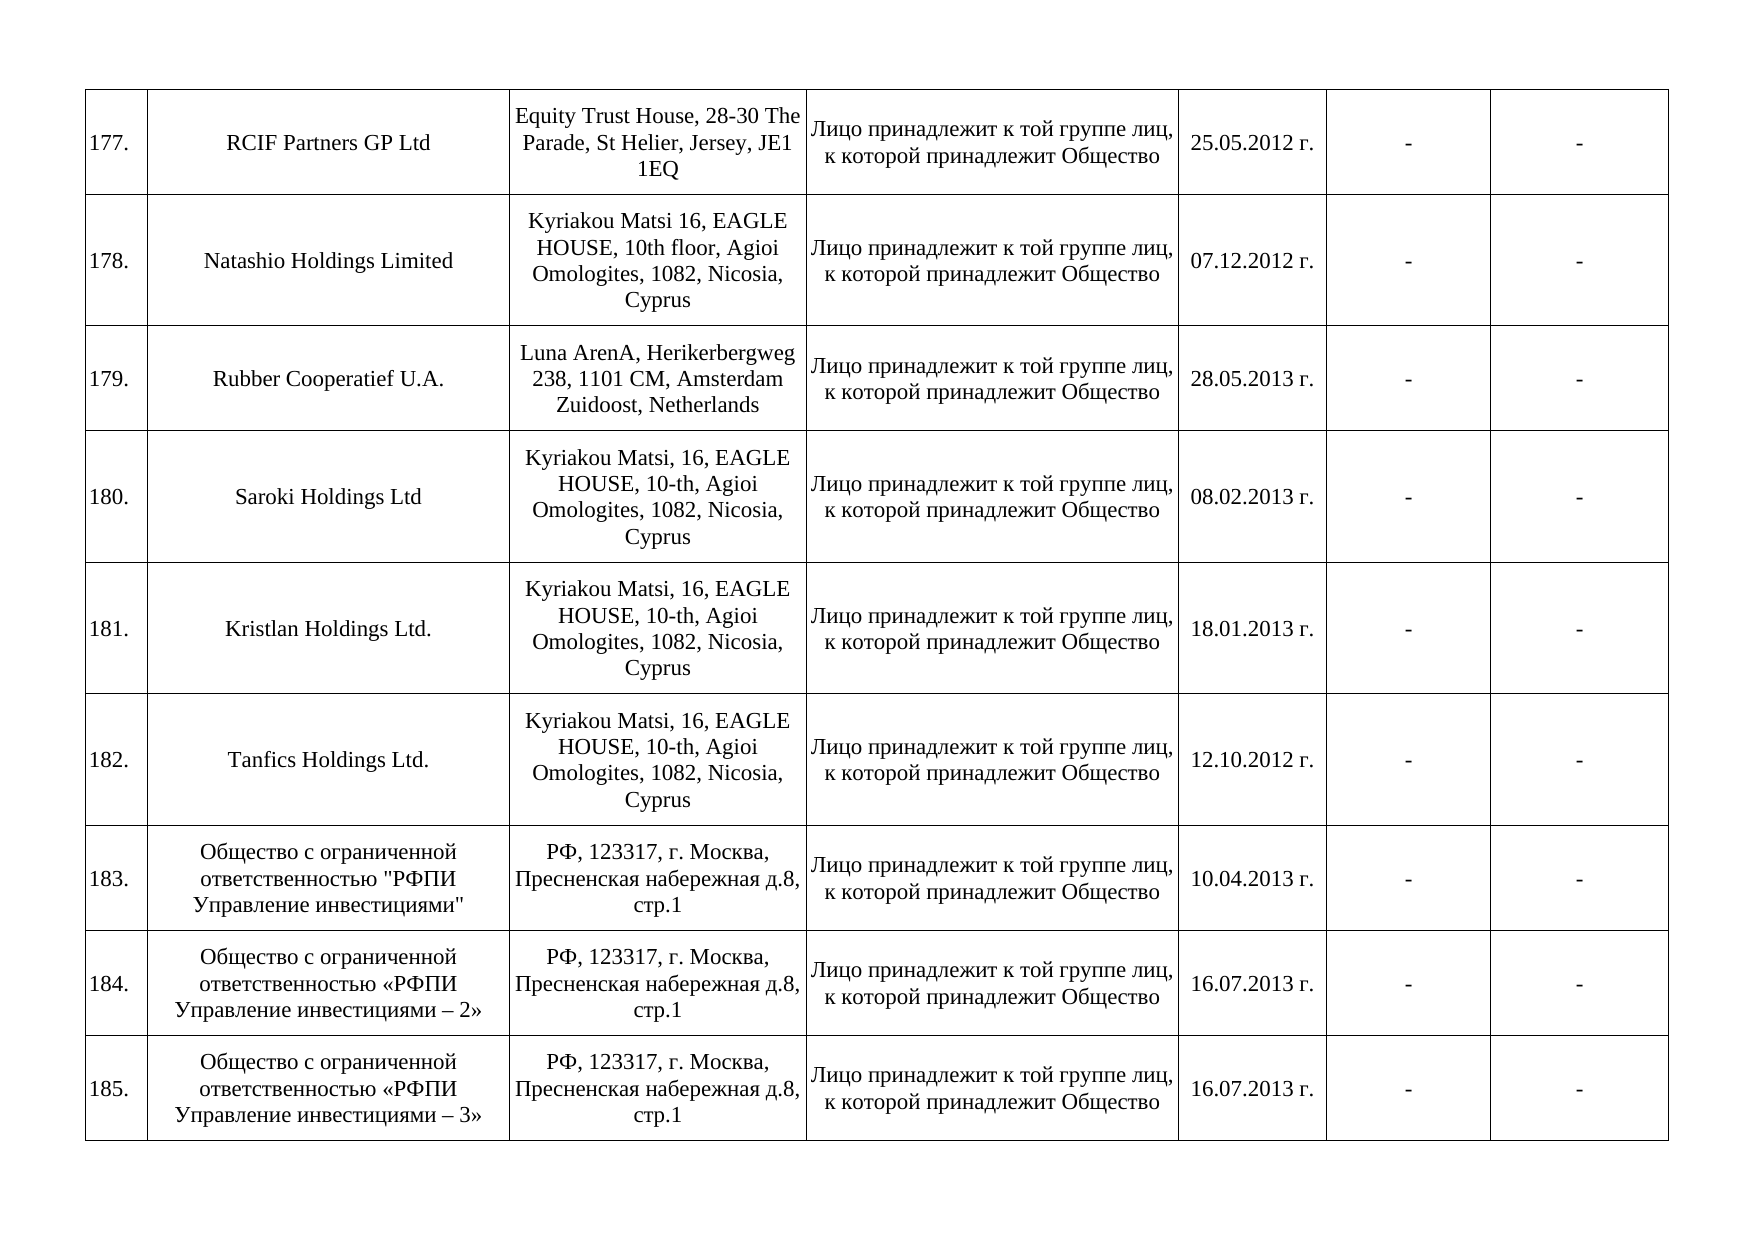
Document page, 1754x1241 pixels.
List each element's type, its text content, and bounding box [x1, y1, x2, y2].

table_cell [86, 563, 147, 693]
table_cell Equity Trust House, 28-30 The Parade, St Helier, Jersey, JE1 1EQ [510, 90, 806, 194]
table_cell Kyriakou Matsi, 16, EAGLE HOUSE, 10-th, Agioi Omologites, 1082, Nicosia, Cyprus [510, 431, 806, 562]
table_cell Kristlan Holdings Ltd. [148, 563, 509, 693]
table_cell - [1491, 931, 1668, 1035]
table_cell 18.01.2013 г. [1179, 563, 1326, 693]
table_cell [86, 1036, 147, 1140]
table_cell Общество с ограниченной ответственностью «РФПИ Управление инвестициями – 3» [148, 1036, 509, 1140]
table_cell Лицо принадлежит к той группе лиц, к которой принадлежит Общество [807, 931, 1178, 1035]
table_cell - [1327, 195, 1490, 325]
table_cell [86, 326, 147, 430]
table_cell - [1327, 431, 1490, 562]
table_cell Общество с ограниченной ответственностью «РФПИ Управление инвестициями – 2» [148, 931, 509, 1035]
table_cell Kyriakou Matsi, 16, EAGLE HOUSE, 10-th, Agioi Omologites, 1082, Nicosia, Cyprus [510, 694, 806, 825]
table_cell [86, 826, 147, 930]
table_cell Лицо принадлежит к той группе лиц, к которой принадлежит Общество [807, 195, 1178, 325]
table_cell [86, 90, 147, 194]
table_cell Лицо принадлежит к той группе лиц, к которой принадлежит Общество [807, 563, 1178, 693]
table_cell Kyriakou Matsi, 16, EAGLE HOUSE, 10-th, Agioi Omologites, 1082, Nicosia, Cyprus [510, 563, 806, 693]
table_cell Лицо принадлежит к той группе лиц, к которой принадлежит Общество [807, 694, 1178, 825]
table_cell Rubber Cooperatief U.A. [148, 326, 509, 430]
table_cell Общество с ограниченной ответственностью "РФПИ Управление инвестициями" [148, 826, 509, 930]
table_cell Kyriakou Matsi 16, EAGLE HOUSE, 10th floor, Agioi Omologites, 1082, Nicosia, Cyprus [510, 195, 806, 325]
table_cell РФ, 123317, г. Москва, Пресненская набережная д.8, стр.1 [510, 1036, 806, 1140]
table_cell Natashio Holdings Limited [148, 195, 509, 325]
table_cell [86, 931, 147, 1035]
table_cell - [1491, 1036, 1668, 1140]
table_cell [807, 90, 1178, 194]
table_cell - [1327, 931, 1490, 1035]
table_cell - [1491, 326, 1668, 430]
table_cell [86, 195, 147, 325]
table_cell - [1327, 826, 1490, 930]
table_cell Luna ArenA, Herikerbergweg 238, 1101 CM, Amsterdam Zuidoost, Netherlands [510, 326, 806, 430]
table_cell Tanfics Holdings Ltd. [148, 694, 509, 825]
table_cell Лицо принадлежит к той группе лиц, к которой принадлежит Общество [807, 826, 1178, 930]
table_cell - [1491, 563, 1668, 693]
table_cell - [1491, 431, 1668, 562]
table_cell RCIF Partners GP Ltd [148, 90, 509, 194]
table_cell - [1327, 1036, 1490, 1140]
table_cell 10.04.2013 г. [1179, 826, 1326, 930]
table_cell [807, 1036, 1178, 1140]
table_cell [86, 431, 147, 562]
table_cell - [1327, 563, 1490, 693]
table_cell РФ, 123317, г. Москва, Пресненская набережная д.8, стр.1 [510, 931, 806, 1035]
table_cell - [1327, 326, 1490, 430]
table_cell - [1491, 195, 1668, 325]
table_cell 12.10.2012 г. [1179, 694, 1326, 825]
table_cell [86, 694, 147, 825]
table_cell Лицо принадлежит к той группе лиц, к которой принадлежит Общество [807, 326, 1178, 430]
table_cell - [1327, 90, 1490, 194]
table_cell 28.05.2013 г. [1179, 326, 1326, 430]
table_cell Лицо принадлежит к той группе лиц, к которой принадлежит Общество [807, 431, 1178, 562]
table_cell 07.12.2012 г. [1179, 195, 1326, 325]
table_cell - [1491, 826, 1668, 930]
table_cell РФ, 123317, г. Москва, Пресненская набережная д.8, стр.1 [510, 826, 806, 930]
table_cell - [1491, 90, 1668, 194]
table_cell 25.05.2012 г. [1179, 90, 1326, 194]
table_cell 08.02.2013 г. [1179, 431, 1326, 562]
table_cell 16.07.2013 г. [1179, 931, 1326, 1035]
table_cell Saroki Holdings Ltd [148, 431, 509, 562]
table_cell - [1491, 694, 1668, 825]
table_cell - [1327, 694, 1490, 825]
table_cell 16.07.2013 г. [1179, 1036, 1326, 1140]
